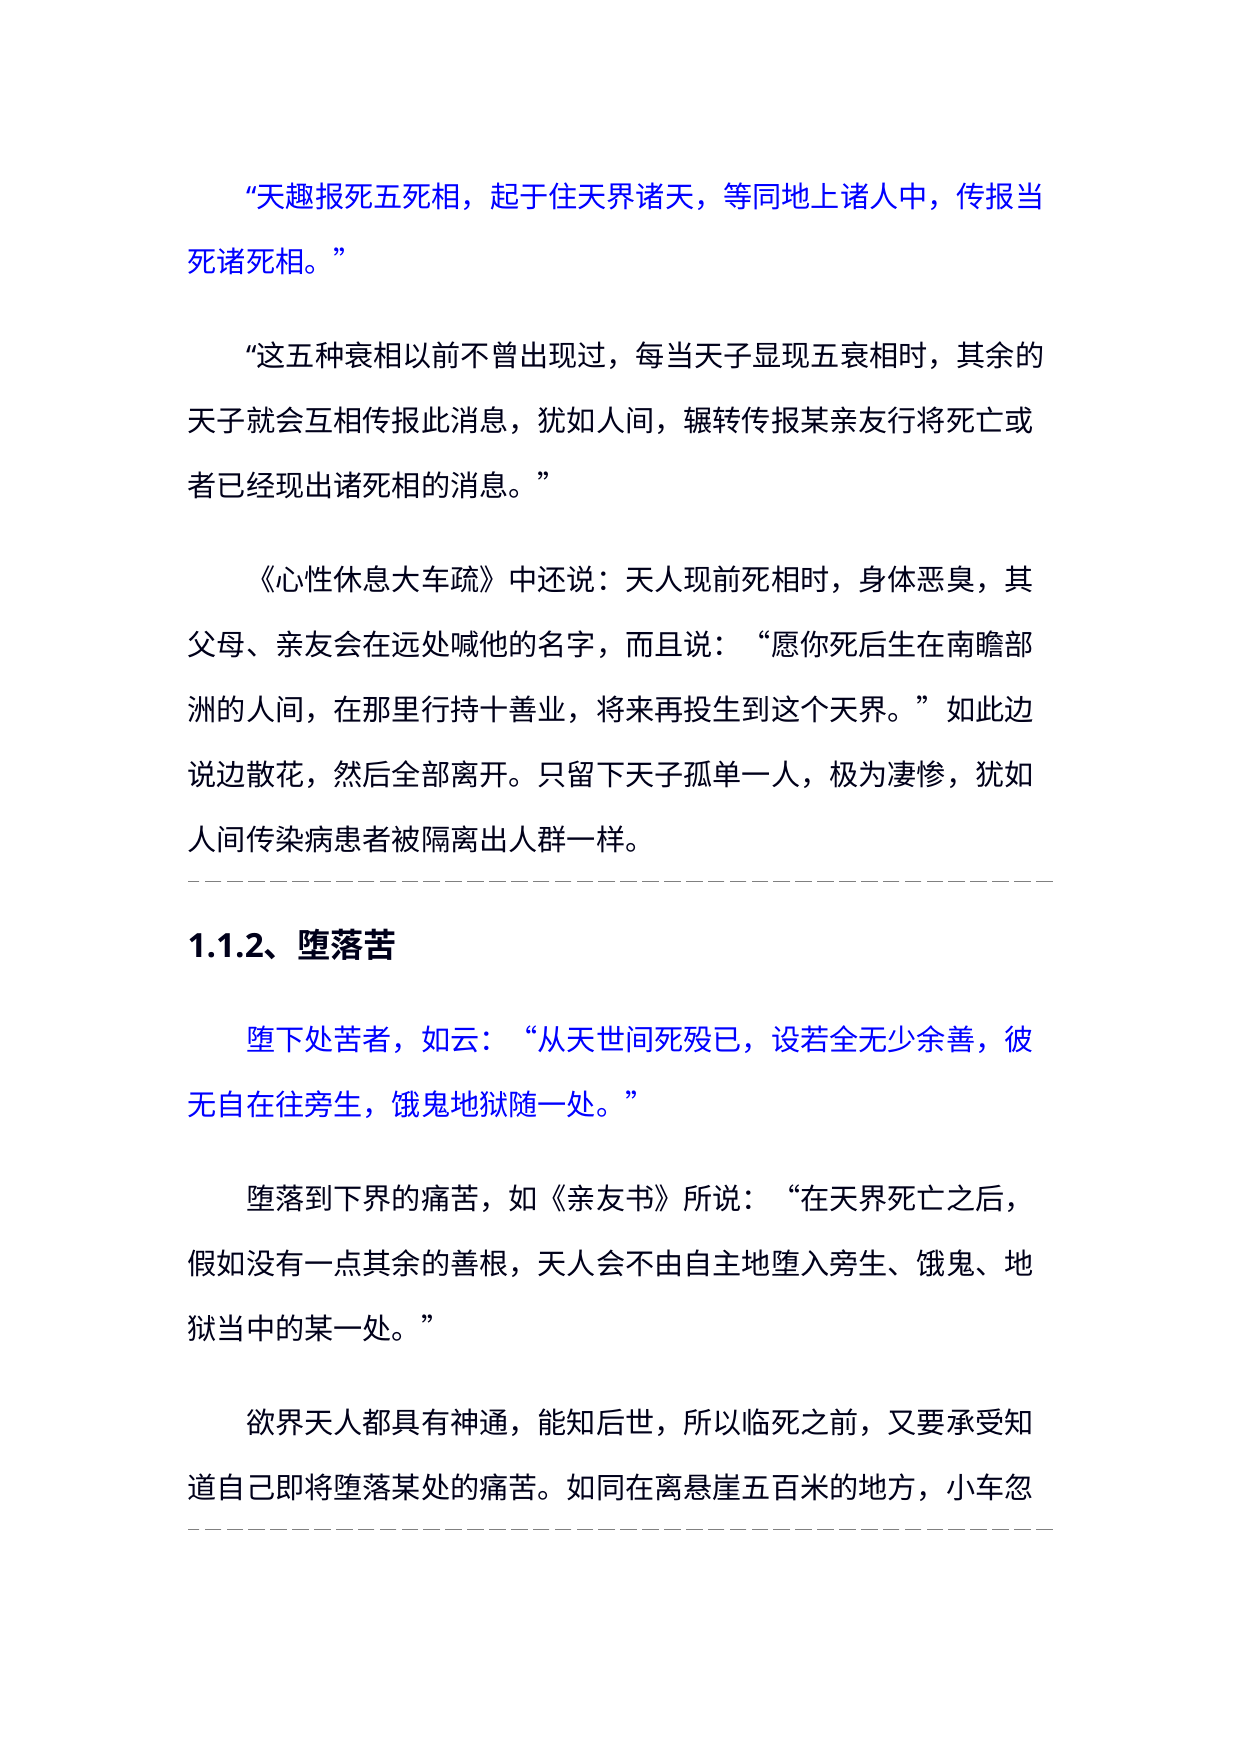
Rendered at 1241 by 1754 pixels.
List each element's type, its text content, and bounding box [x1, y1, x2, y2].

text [187, 1388, 1053, 1530]
text 堕落到下界的痛苦，如《亲友书》所说：“在天界死亡之后，假如没有一点其余的善根，天人会不由自主地堕入旁生、饿鬼、地狱当中的某一处。” [187, 1164, 1053, 1359]
subtitle 1.1.2、堕落苦 [187, 911, 1053, 976]
text 堕下处苦者，如云：“从天世间死殁已，设若全无少余善，彼无自在往旁生，饿鬼地狱随一处。” [187, 1005, 1053, 1135]
text “天趣报死五死相，起于住天界诸天，等同地上诸人中，传报当死诸死相。” [187, 162, 1053, 292]
text “这五种衰相以前不曾出现过，每当天子显现五衰相时，其余的天子就会互相传报此消息，犹如人间，辗转传报某亲友行将死亡或者已经现出诸死相的消息。” [187, 321, 1053, 516]
text 《心性休息大车疏》中还说：天人现前死相时，身体恶臭，其父母、亲友会在远处喊他的名字，而且说：“愿你死后生在南瞻部洲的人间，在那里行持十善业，将来再投生到这个天界。”如此边说边散花，然后全部离开。只留下天子孤单一人，极为凄惨，犹如人间传染病患者被隔离出人群一样。 [187, 545, 1053, 882]
